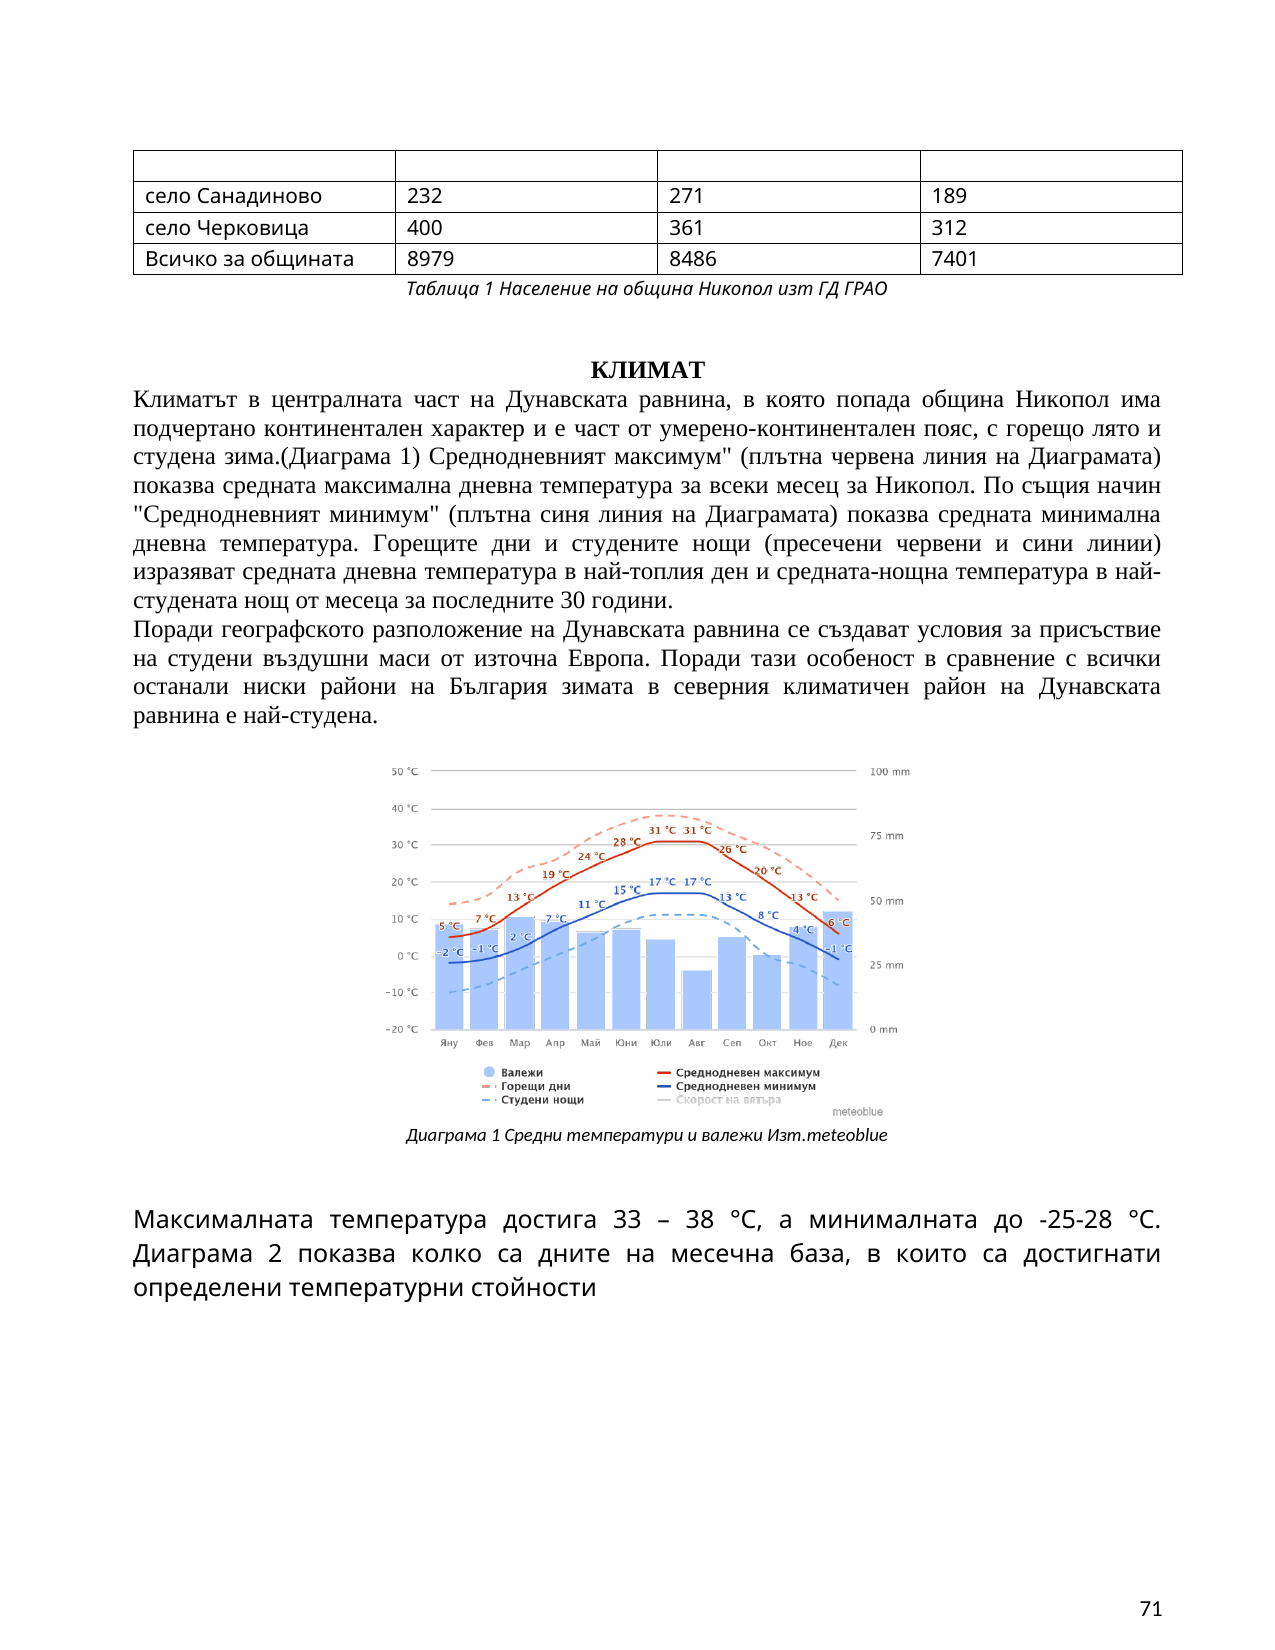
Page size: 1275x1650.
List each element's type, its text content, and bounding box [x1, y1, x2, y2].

text Диаграма 1 Средни температури и валежи Изт.meteoblue [133, 1123, 1162, 1146]
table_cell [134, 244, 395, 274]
text Таблица 1 Население на община Никопол изт ГД ГРАО [133, 275, 1162, 300]
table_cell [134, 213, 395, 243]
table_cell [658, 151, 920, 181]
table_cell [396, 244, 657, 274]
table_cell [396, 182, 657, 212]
text Климатът в централната част на Дунавската равнина, в която попада община Никопол има подчертано континентален характер и е част от умерено-континентален пояс, с горещо лято и студена зима.(Диаграма 1) Среднодневният максимум" (плътна червена линия на Диаграмата) показва средната максимална дневна температура за всеки месец за Никопол. По същия начин "Среднодневният минимум" (плътна синя линия на Диаграмата) показва средната минимална дневна температура. Горещите дни и студените нощи (пресечени червени и сини линии) изразяват средната дневна температура в най-топлия ден и средната-нощна температура в най-студената нощ от месеца за последните 30 години. [133, 384, 1162, 614]
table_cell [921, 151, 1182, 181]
picture [377, 763, 918, 1124]
text КЛИМАТ [133, 355, 1162, 384]
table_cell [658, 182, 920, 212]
text Поради географското разположение на Дунавската равнина се създават условия за присъствие на студени въздушни маси от източна Европа. Поради тази особеност в сравнение с всички останали ниски райони на България зимата в северния климатичен район на Дунавската равнина е най-студена. [133, 614, 1162, 729]
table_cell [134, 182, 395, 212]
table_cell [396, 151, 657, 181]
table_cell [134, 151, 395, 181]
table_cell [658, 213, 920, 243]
text Максималната температура достига 33 – 38 °C, а минималната до -25-28 °C. Диаграма 2 показва колко са дните на месечна база, в които са достигнати определени температурни стойности [133, 1201, 1162, 1303]
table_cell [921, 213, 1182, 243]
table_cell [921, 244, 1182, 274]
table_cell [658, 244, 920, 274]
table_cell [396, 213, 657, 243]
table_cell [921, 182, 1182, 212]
